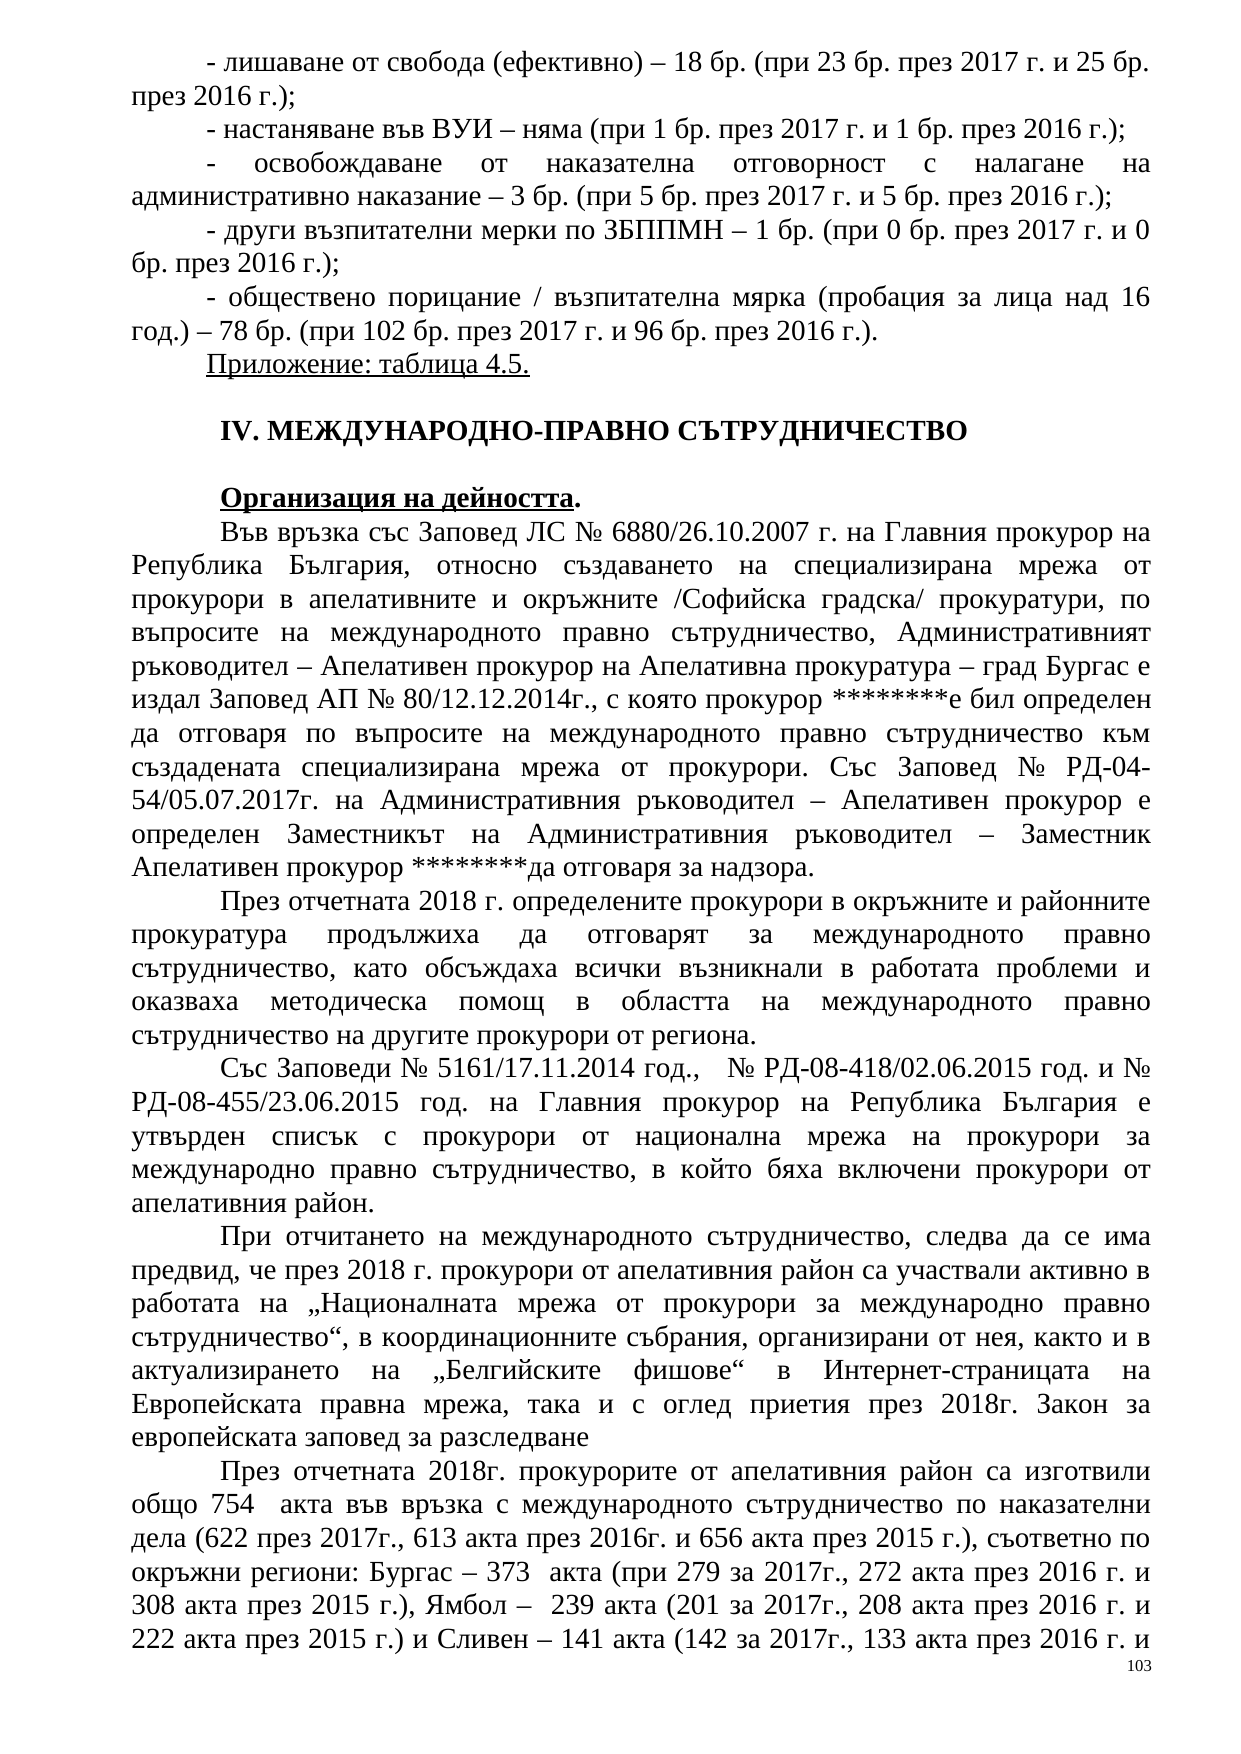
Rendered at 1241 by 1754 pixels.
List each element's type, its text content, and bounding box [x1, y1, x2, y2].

text - лишаване от свобода (ефективно) – 18 бр. (при 23 бр. през 2017 г. и 25 бр. през 2016 г.); [131, 44, 1152, 111]
text - обществено порицание / възпитателна мярка (пробация за лица над 16 год.) – 78 бр. (при 102 бр. през 2017 г. и 96 бр. през 2016 г.). [131, 279, 1152, 346]
text Приложение: таблица 4.5. [131, 346, 1152, 380]
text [131, 1453, 1152, 1654]
text Във връзка със Заповед ЛС № 6880/26.10.2007 г. на Главния прокурор на Република България, относно създаването на специализирана мрежа от прокурори в апелативните и окръжните /Софийска градска/ прокуратури, по въпросите на международното правно сътрудничество, Административният ръководител – Апелативен прокурор на Апелативна прокуратура – град Бургас е издал Заповед АП № 80/12.12.2014г., с която прокурор ********е бил определен да отговаря по въпросите на международното правно сътрудничество към създадената специализирана мрежа от прокурори. Със Заповед № РД-04-54/05.07.2017г. на Административния ръководител – Апелативен прокурор е определен Заместникът на Административния ръководител – Заместник Апелативен прокурор ********да отговаря за надзора. [131, 514, 1152, 883]
text Със Заповеди № 5161/17.11.2014 год., № РД-08-418/02.06.2015 год. и № РД-08-455/23.06.2015 год. на Главния прокурор на Република България е утвърден списък с прокурори от национална мрежа на прокурори за международно правно сътрудничество, в който бяха включени прокурори от апелативния район. [131, 1051, 1152, 1218]
text ІV. МеждународнО-правно сътрудничество [131, 413, 1152, 447]
text При отчитането на международното сътрудничество, следва да се има предвид, че през 2018 г. прокурори от апелативния район са участвали активно в работата на „Националната мрежа от прокурори за международно правно сътрудничество“, в координационните събрания, организирани от нея, както и в актуализирането на „Белгийските фишове“ в Интернет-страницата на Европейската правна мрежа, така и с оглед приетия през 2018г. Закон за европейската заповед за разследване [131, 1218, 1152, 1453]
text - настаняване във ВУИ – няма (при 1 бр. през 2017 г. и 1 бр. през 2016 г.); [131, 111, 1152, 145]
text - други възпитателни мерки по ЗБППМН – 1 бр. (при 0 бр. през 2017 г. и 0 бр. през 2016 г.); [131, 212, 1152, 279]
text - освобождаване от наказателна отговорност с налагане на административно наказание – 3 бр. (при 5 бр. през 2017 г. и 5 бр. през 2016 г.); [131, 145, 1152, 212]
text Организация на дейността. [131, 480, 1152, 514]
text През отчетната 2018 г. определените прокурори в окръжните и районните прокуратура продължиха да отговарят за международното правно сътрудничество, като обсъждаха всички възникнали в работата проблеми и оказваха методическа помощ в областта на международното правно сътрудничество на другите прокурори от региона. [131, 883, 1152, 1051]
